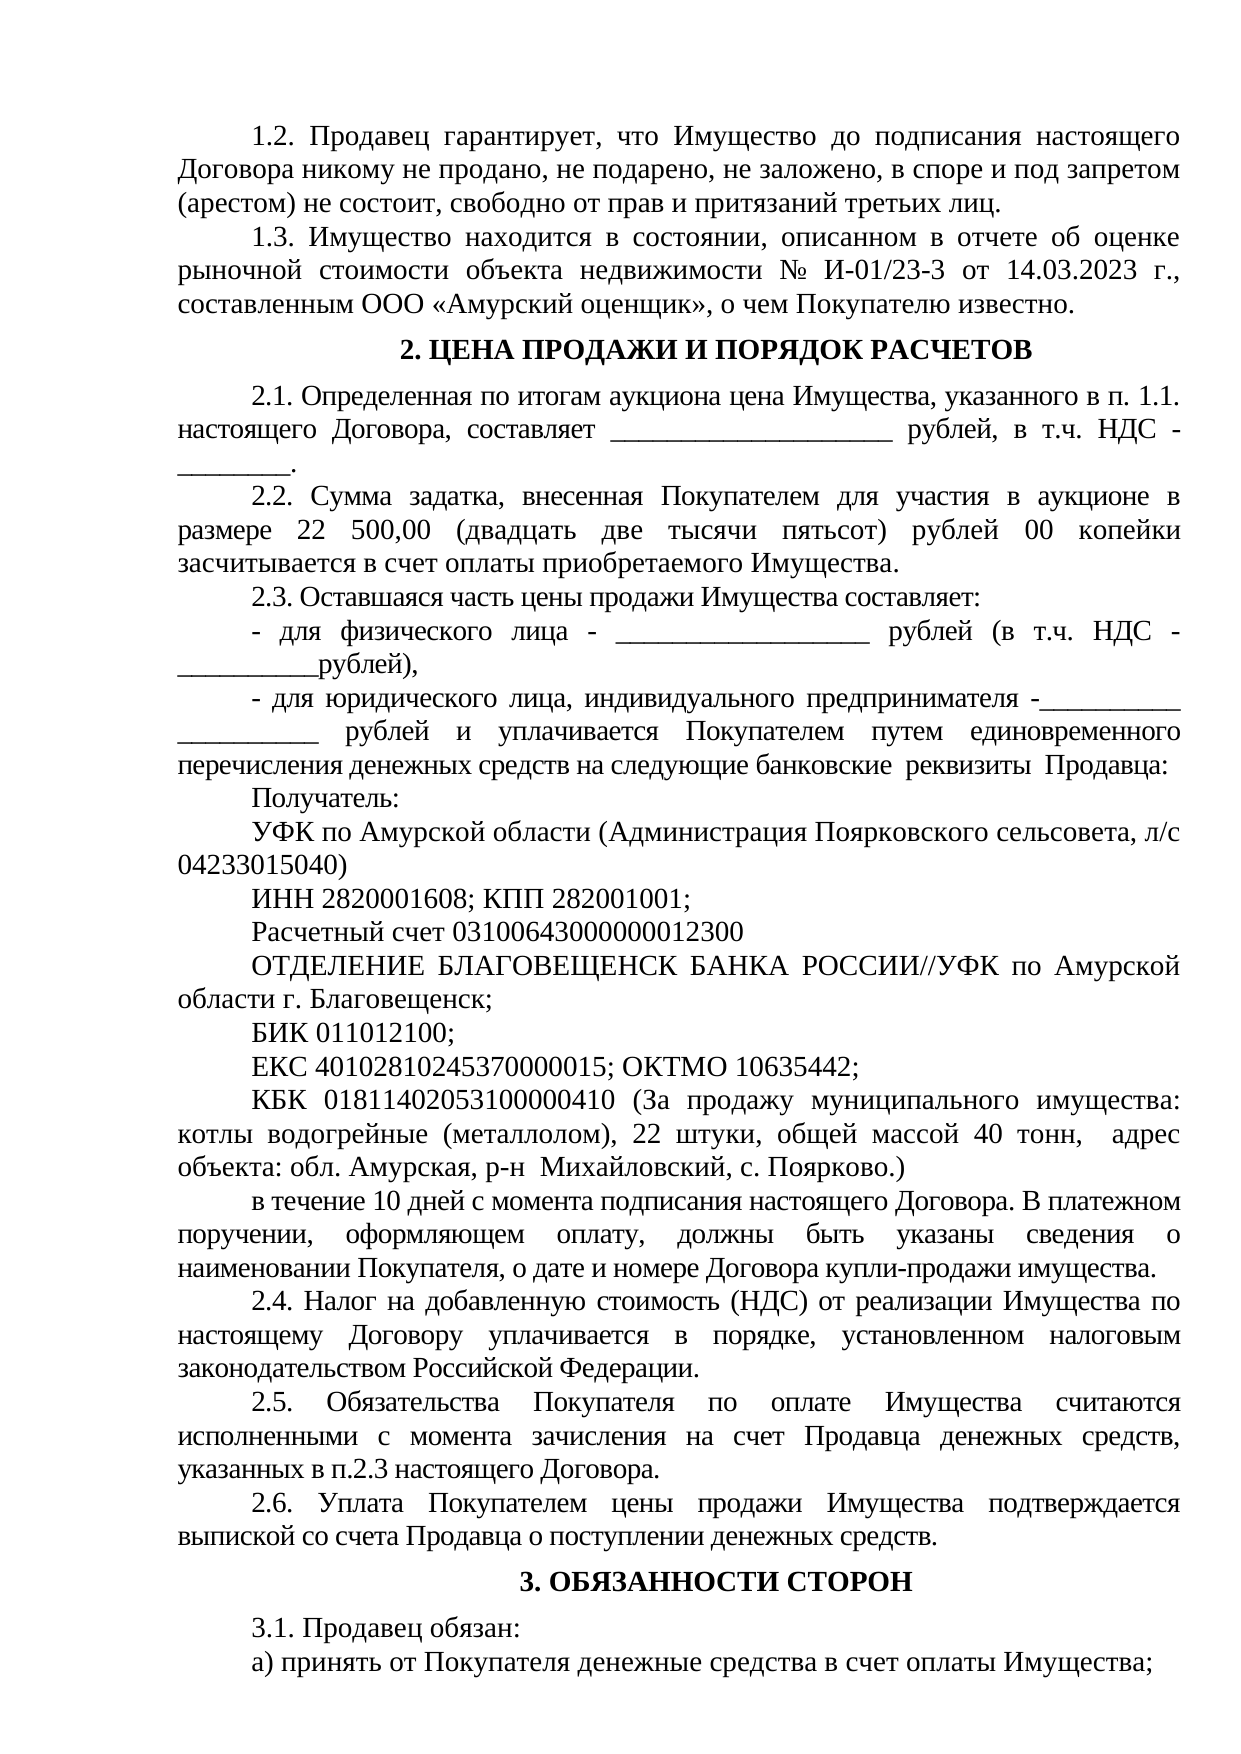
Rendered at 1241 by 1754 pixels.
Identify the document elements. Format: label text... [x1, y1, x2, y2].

text ОТДЕЛЕНИЕ БЛАГОВЕЩЕНСК БАНКА РОССИИ//УФК по Амурской области г. Благовещенск; [177, 948, 1181, 1015]
text 2.4. Налог на добавленную стоимость (НДС) от реализации Имущества по настоящему Договору уплачивается в порядке, установленном налоговым законодательством Российской Федерации. [177, 1283, 1181, 1384]
text 3. ОБЯЗАННОСТИ СТОРОН [177, 1564, 1181, 1598]
text 3.1. Продавец обязан: [177, 1610, 1181, 1644]
text 2.3. Оставшаяся часть цены продажи Имущества составляет: [177, 579, 1181, 613]
text в течение 10 дней с момента подписания настоящего Договора. В платежном поручении, оформляющем оплату, должны быть указаны сведения о наименовании Покупателя, о дате и номере Договора купли-продажи имущества. [177, 1183, 1181, 1283]
text Получатель: [177, 780, 1181, 814]
text 1.3. Имущество находится в состоянии, описанном в отчете об оценке рыночной стоимости объекта недвижимости № И-01/23-3 от 14.03.2023 г., составленным ООО «Амурский оценщик», о чем Покупателю известно. [177, 219, 1181, 319]
text ИНН 2820001608; КПП 282001001; [177, 881, 1181, 914]
text 2.1. Определенная по итогам аукциона цена Имущества, указанного в п. 1.1. настоящего Договора, составляет ____________________ рублей, в т.ч. НДС - ________. [177, 378, 1181, 478]
text УФК по Амурской области (Администрация Поярковского сельсовета, л/с 04233015040) [177, 814, 1181, 881]
text 2.2. Сумма задатка, внесенная Покупателем для участия в аукционе в размере 22 500,00 (двадцать две тысячи пятьсот) рублей 00 копейки засчитывается в счет оплаты приобретаемого Имущества. [177, 478, 1181, 579]
text ЕКС 40102810245370000015; ОКТМО 10635442; [177, 1049, 1181, 1082]
text а) принять от Покупателя денежные средства в счет оплаты Имущества; [177, 1644, 1181, 1677]
text 2.5. Обязательства Покупателя по оплате Имущества считаются исполненными с момента зачисления на счет Продавца денежных средств, указанных в п.2.3 настоящего Договора. [177, 1384, 1181, 1485]
text Расчетный счет 03100643000000012300 [177, 914, 1181, 948]
text - для юридического лица, индивидуального предпринимателя -__________ __________ рублей и уплачивается Покупателем путем единовременного перечисления денежных средств на следующие банковские реквизиты Продавца: [177, 680, 1181, 780]
text БИК 011012100; [177, 1015, 1181, 1049]
text 1.2. Продавец гарантирует, что Имущество до подписания настоящего Договора никому не продано, не подарено, не заложено, в споре и под запретом (арестом) не состоит, свободно от прав и притязаний третьих лиц. [177, 118, 1181, 219]
text - для физического лица - __________________ рублей (в т.ч. НДС -__________рублей), [177, 613, 1181, 680]
text 2.6. Уплата Покупателем цены продажи Имущества подтверждается выпиской со счета Продавца о поступлении денежных средств. [177, 1485, 1181, 1552]
text 2. ЦЕНА ПРОДАЖИ И ПОРЯДОК РАСЧЕТОВ [251, 332, 1181, 365]
text КБК 01811402053100000410 (За продажу муниципального имущества: котлы водогрейные (металлолом), 22 штуки, общей массой 40 тонн, адрес объекта: обл. Амурская, р-н Михайловский, с. Поярково.) [177, 1082, 1181, 1183]
